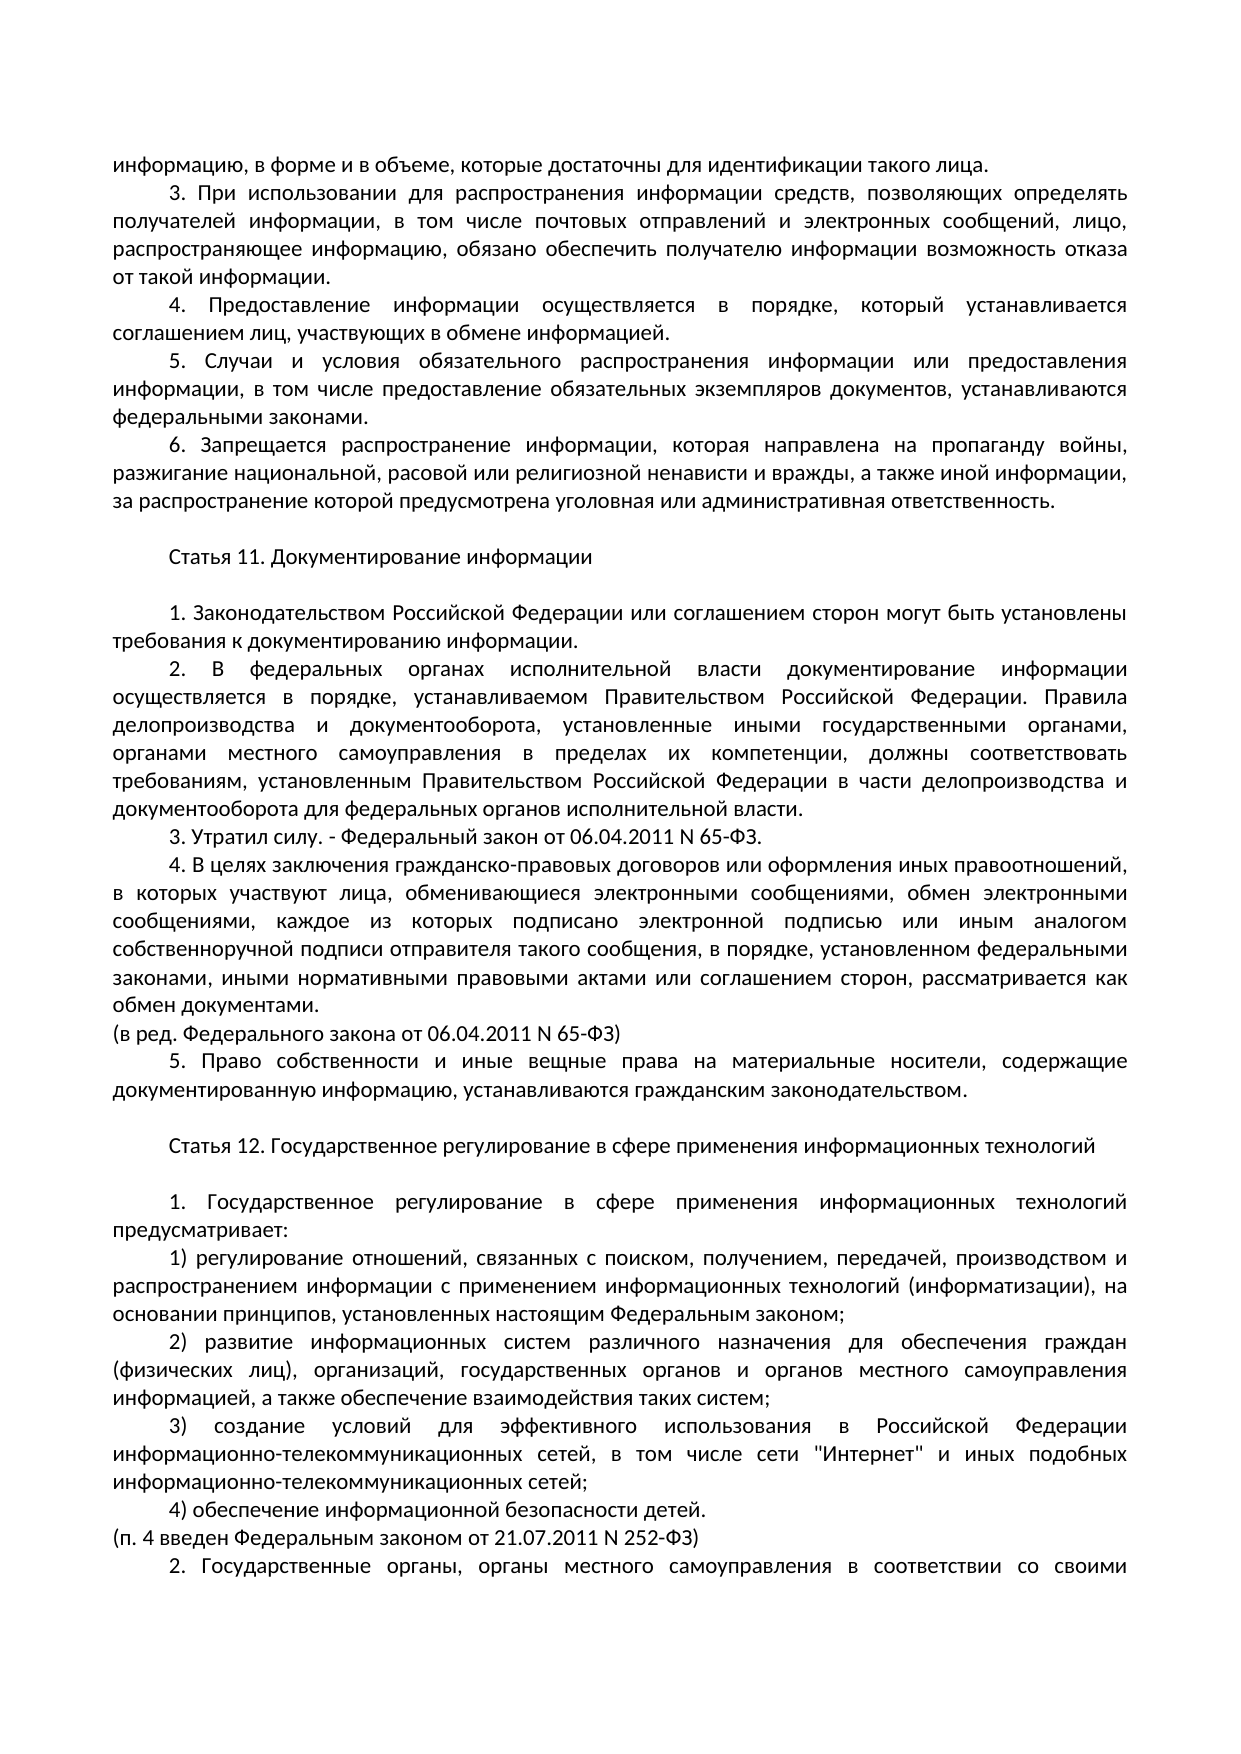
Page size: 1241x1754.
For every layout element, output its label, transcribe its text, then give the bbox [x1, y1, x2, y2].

text 1. Законодательством Российской Федерации или соглашением сторон могут быть установлены требования к документированию информации. [112, 598, 1128, 654]
text 6. Запрещается распространение информации, которая направлена на пропаганду войны, разжигание национальной, расовой или религиозной ненависти и вражды, а также иной информации, за распространение которой предусмотрена уголовная или административная ответственность. [112, 430, 1128, 514]
text (п. 4 введен Федеральным законом от 21.07.2011 N 252-ФЗ) [112, 1523, 1128, 1551]
text Статья 11. Документирование информации [112, 542, 1128, 570]
text 3) создание условий для эффективного использования в Российской Федерации информационно-телекоммуникационных сетей, в том числе сети "Интернет" и иных подобных информационно-телекоммуникационных сетей; [112, 1411, 1128, 1495]
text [112, 1551, 1128, 1579]
text 4) обеспечение информационной безопасности детей. [112, 1495, 1128, 1523]
text 3. Утратил силу. - Федеральный закон от 06.04.2011 N 65-ФЗ. [112, 822, 1128, 851]
text 4. Предоставление информации осуществляется в порядке, который устанавливается соглашением лиц, участвующих в обмене информацией. [112, 290, 1128, 346]
text 2. В федеральных органах исполнительной власти документирование информации осуществляется в порядке, устанавливаемом Правительством Российской Федерации. Правила делопроизводства и документооборота, установленные иными государственными органами, органами местного самоуправления в пределах их компетенции, должны соответствовать требованиям, установленным Правительством Российской Федерации в части делопроизводства и документооборота для федеральных органов исполнительной власти. [112, 654, 1128, 822]
text 1. Государственное регулирование в сфере применения информационных технологий предусматривает: [112, 1187, 1128, 1243]
text (в ред. Федерального закона от 06.04.2011 N 65-ФЗ) [112, 1019, 1128, 1047]
text 5. Случаи и условия обязательного распространения информации или предоставления информации, в том числе предоставление обязательных экземпляров документов, устанавливаются федеральными законами. [112, 346, 1128, 430]
text 5. Право собственности и иные вещные права на материальные носители, содержащие документированную информацию, устанавливаются гражданским законодательством. [112, 1047, 1128, 1103]
text 1) регулирование отношений, связанных с поиском, получением, передачей, производством и распространением информации с применением информационных технологий (информатизации), на основании принципов, установленных настоящим Федеральным законом; [112, 1243, 1128, 1327]
text 2) развитие информационных систем различного назначения для обеспечения граждан (физических лиц), организаций, государственных органов и органов местного самоуправления информацией, а также обеспечение взаимодействия таких систем; [112, 1327, 1128, 1411]
text 4. В целях заключения гражданско-правовых договоров или оформления иных правоотношений, в которых участвуют лица, обменивающиеся электронными сообщениями, обмен электронными сообщениями, каждое из которых подписано электронной подписью или иным аналогом собственноручной подписи отправителя такого сообщения, в порядке, установленном федеральными законами, иными нормативными правовыми актами или соглашением сторон, рассматривается как обмен документами. [112, 851, 1128, 1019]
text 3. При использовании для распространения информации средств, позволяющих определять получателей информации, в том числе почтовых отправлений и электронных сообщений, лицо, распространяющее информацию, обязано обеспечить получателю информации возможность отказа от такой информации. [112, 178, 1128, 290]
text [112, 150, 1128, 178]
text Статья 12. Государственное регулирование в сфере применения информационных технологий [112, 1131, 1128, 1159]
